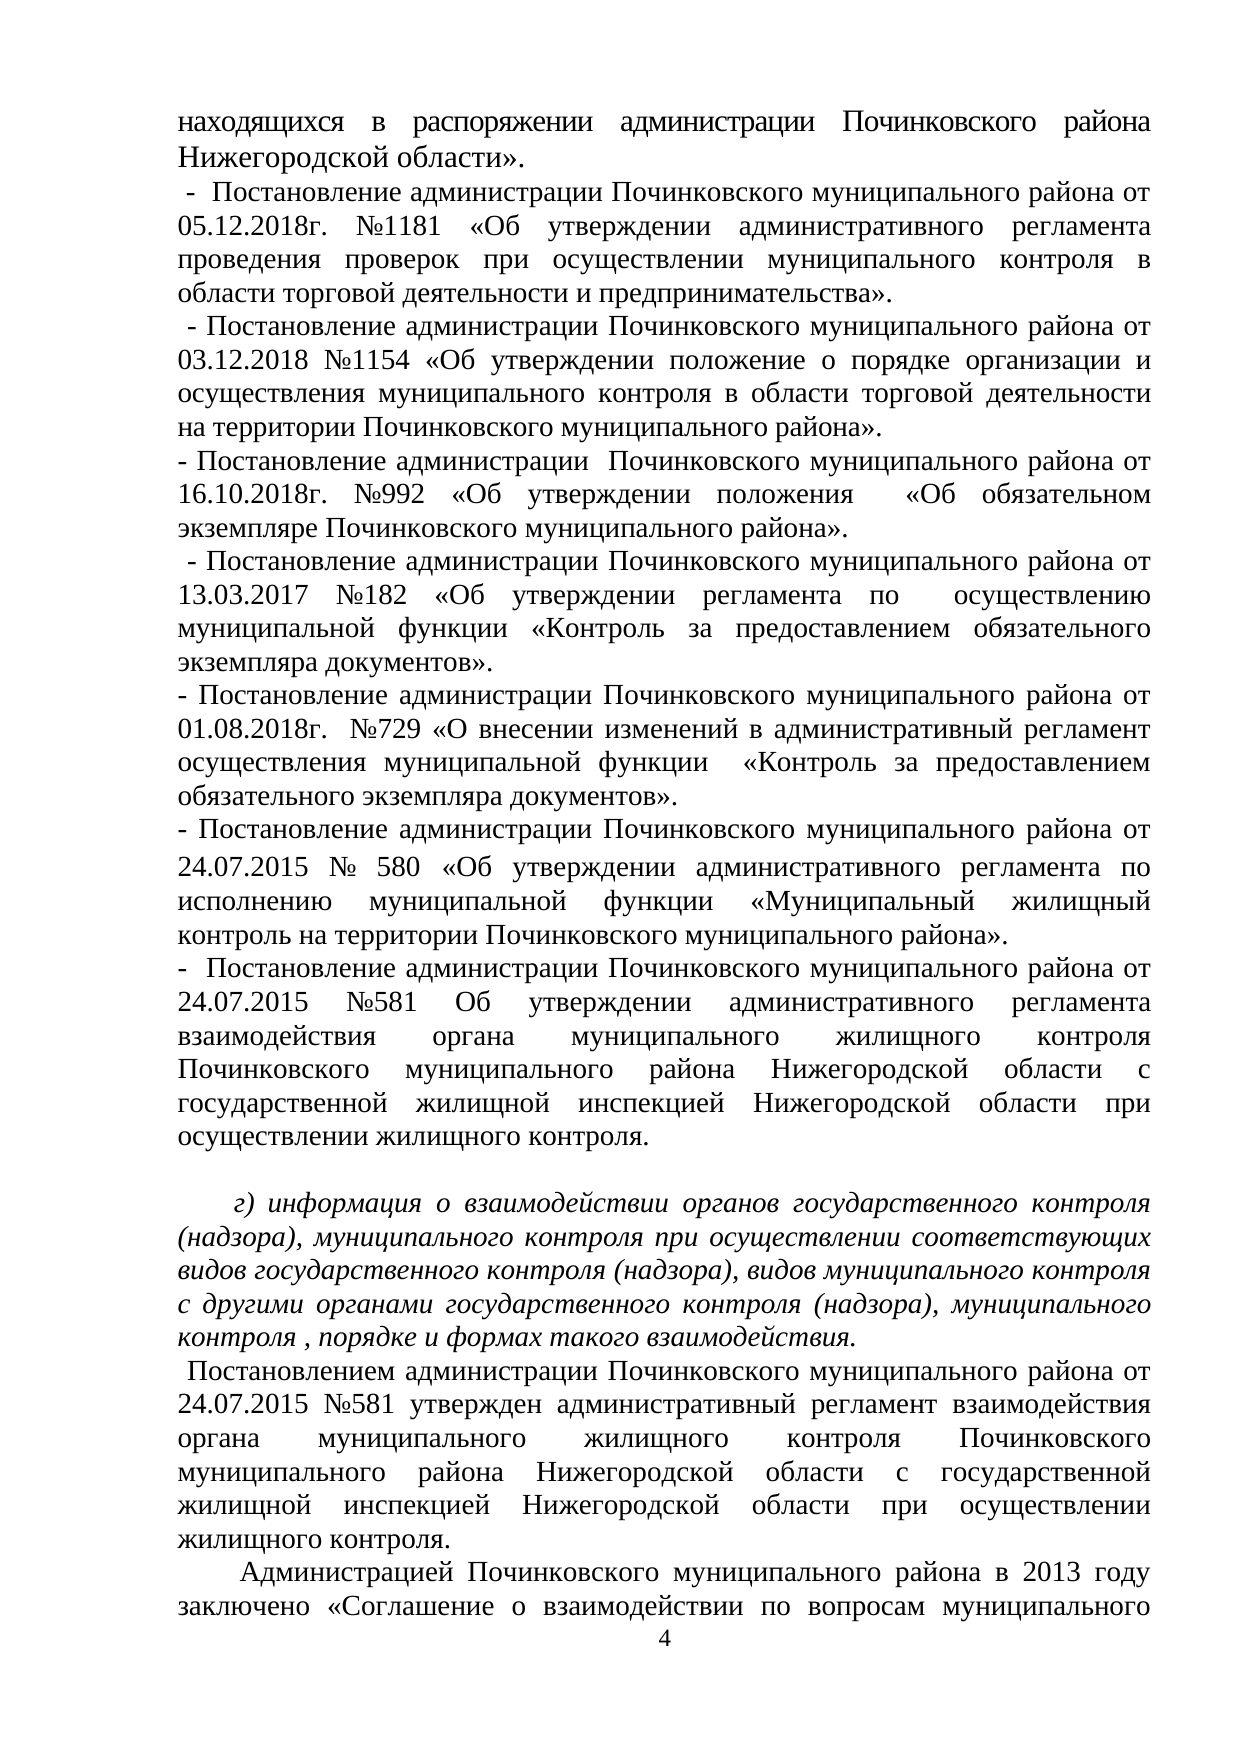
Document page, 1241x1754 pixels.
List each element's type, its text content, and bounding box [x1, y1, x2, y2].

text - Постановление администрации Починковского муниципального района от 13.03.2017 №182 «Об утверждении регламента по осуществлению муниципальной функции «Контроль за предоставлением обязательного экземпляра документов». [177, 543, 1152, 677]
text - Постановление администрации Починковского муниципального района от 01.08.2018г. №729 «О внесении изменений в административный регламент осуществления муниципальной функции «Контроль за предоставлением обязательного экземпляра документов». [177, 677, 1152, 812]
text г) информация о взаимодействии органов государственного контроля (надзора), муниципального контроля при осуществлении соответствующих видов государственного контроля (надзора), видов муниципального контроля с другими органами государственного контроля (надзора), муниципального контроля , порядке и формах такого взаимодействия. [177, 1185, 1152, 1353]
text - Постановление администрации Починковского муниципального района от 24.07.2015 № 580 «Об утверждении административного регламента по исполнению муниципальной функции «Муниципальный жилищный контроль на территории Починковского муниципального района». [177, 812, 1152, 951]
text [177, 102, 1152, 174]
text - Постановление администрации Починковского муниципального района от 05.12.2018г. №1181 «Об утверждении административного регламента проведения проверок при осуществлении муниципального контроля в области торговой деятельности и предпринимательства». [177, 174, 1152, 308]
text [177, 1554, 1152, 1621]
text - Постановление администрации Починковского муниципального района от 03.12.2018 №1154 «Об утверждении положение о порядке организации и осуществления муниципального контроля в области торговой деятельности на территории Починковского муниципального района». [177, 308, 1152, 443]
text - Постановление администрации Починковского муниципального района от 16.10.2018г. №992 «Об утверждении положения «Об обязательном экземпляре Починковского муниципального района». [177, 443, 1152, 543]
text - Постановление администрации Починковского муниципального района от 24.07.2015 №581 Об утверждении административного регламента взаимодействия органа муниципального жилищного контроля Починковского муниципального района Нижегородской области с государственной жилищной инспекцией Нижегородской области при осуществлении жилищного контроля. [177, 951, 1152, 1152]
text Постановлением администрации Починковского муниципального района от 24.07.2015 №581 утвержден административный регламент взаимодействия органа муниципального жилищного контроля Починковского муниципального района Нижегородской области с государственной жилищной инспекцией Нижегородской области при осуществлении жилищного контроля. [177, 1353, 1152, 1554]
